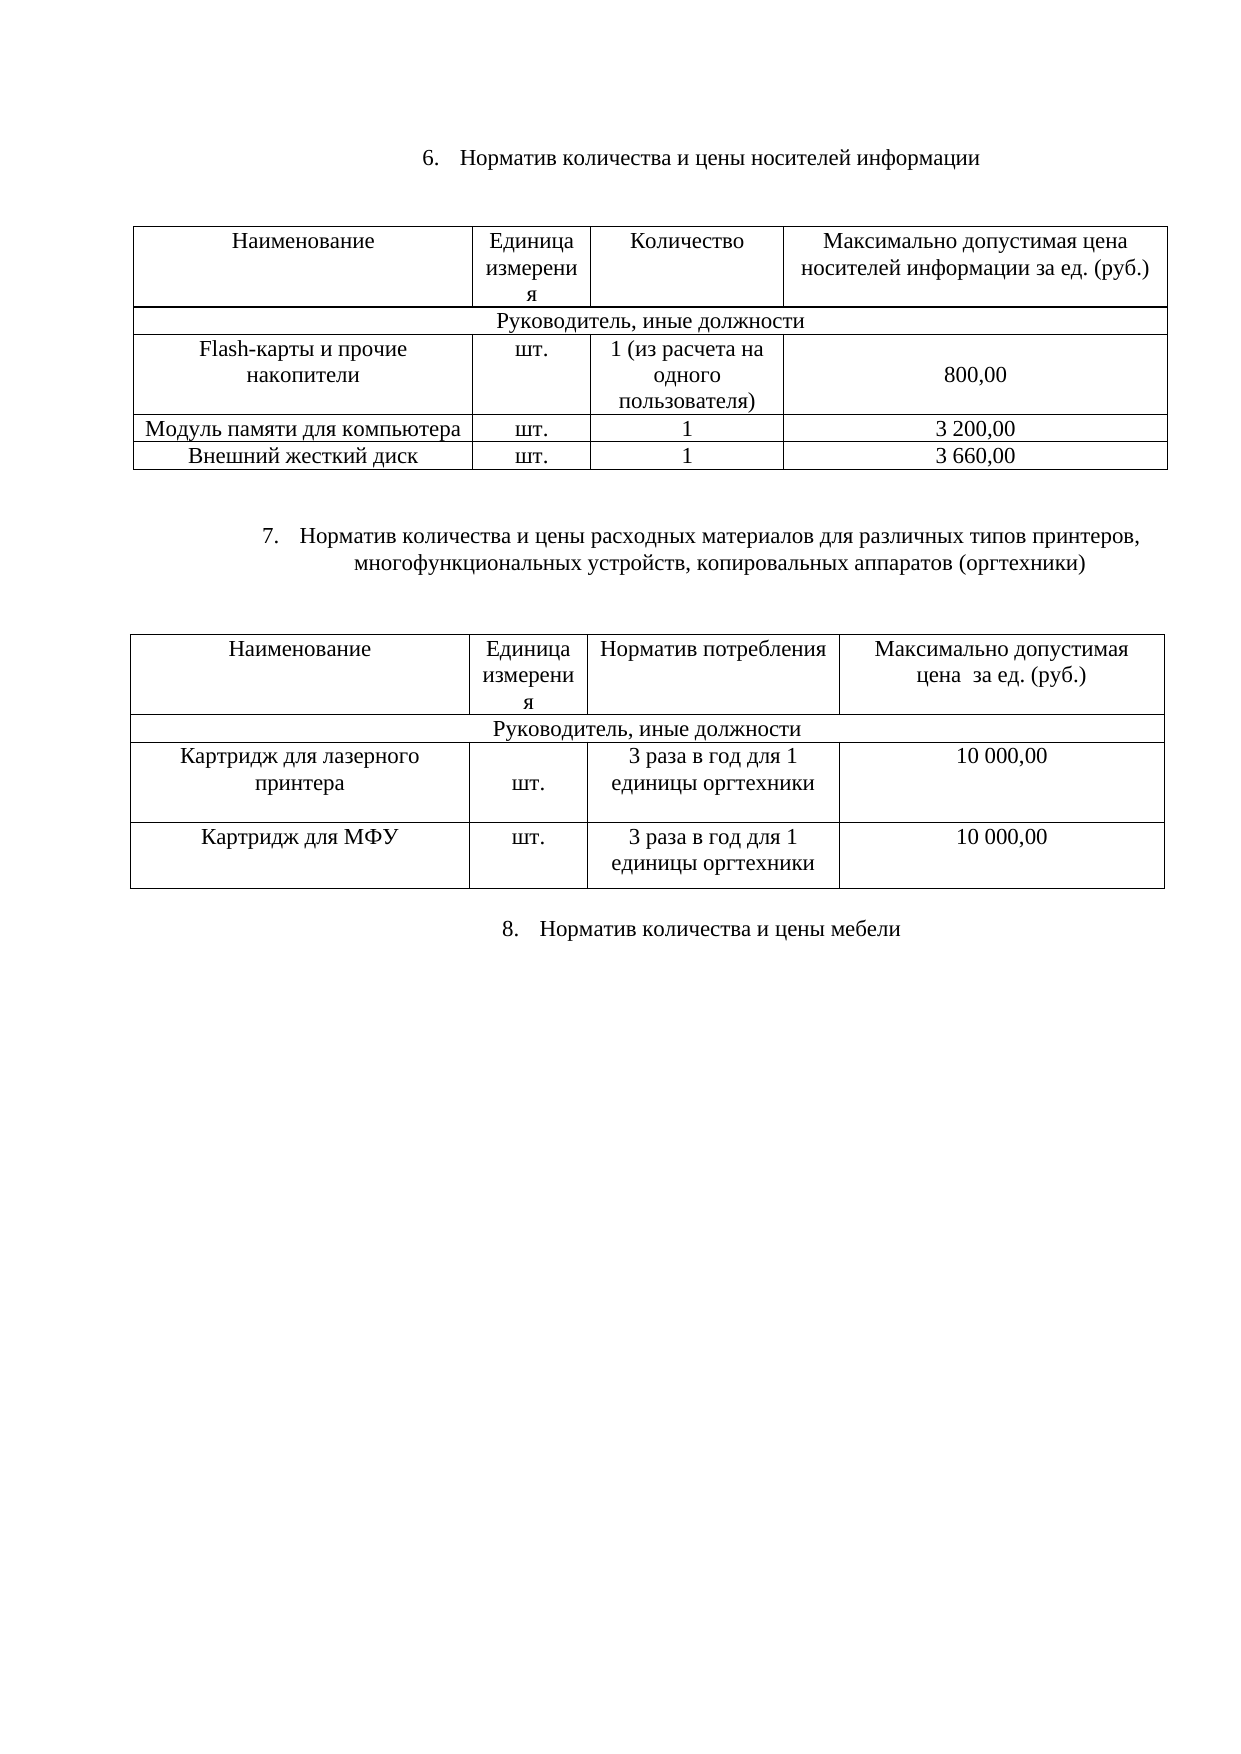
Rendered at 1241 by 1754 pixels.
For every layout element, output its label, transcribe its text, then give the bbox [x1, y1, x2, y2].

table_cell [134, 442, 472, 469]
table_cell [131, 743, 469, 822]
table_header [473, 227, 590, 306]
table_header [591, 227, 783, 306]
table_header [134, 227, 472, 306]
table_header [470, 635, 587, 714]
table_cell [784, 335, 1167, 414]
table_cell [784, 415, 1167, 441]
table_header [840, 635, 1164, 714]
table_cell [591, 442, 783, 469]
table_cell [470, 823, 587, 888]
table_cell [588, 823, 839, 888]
list Норматив количества и цены носителей информации [251, 144, 1152, 171]
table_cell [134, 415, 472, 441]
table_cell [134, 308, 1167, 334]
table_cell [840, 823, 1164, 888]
list Норматив количества и цены мебели [251, 915, 1152, 942]
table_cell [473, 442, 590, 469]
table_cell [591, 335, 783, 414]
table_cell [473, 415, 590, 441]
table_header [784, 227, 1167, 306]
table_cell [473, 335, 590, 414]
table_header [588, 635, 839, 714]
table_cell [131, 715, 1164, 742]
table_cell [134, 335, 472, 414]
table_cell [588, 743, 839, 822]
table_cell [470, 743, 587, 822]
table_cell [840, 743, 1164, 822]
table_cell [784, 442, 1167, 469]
list Норматив количества и цены расходных материалов для различных типов принтеров, многофункциональных устройств, копировальных аппаратов (оргтехники) [251, 522, 1152, 575]
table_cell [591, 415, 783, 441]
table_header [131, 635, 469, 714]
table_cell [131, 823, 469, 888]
